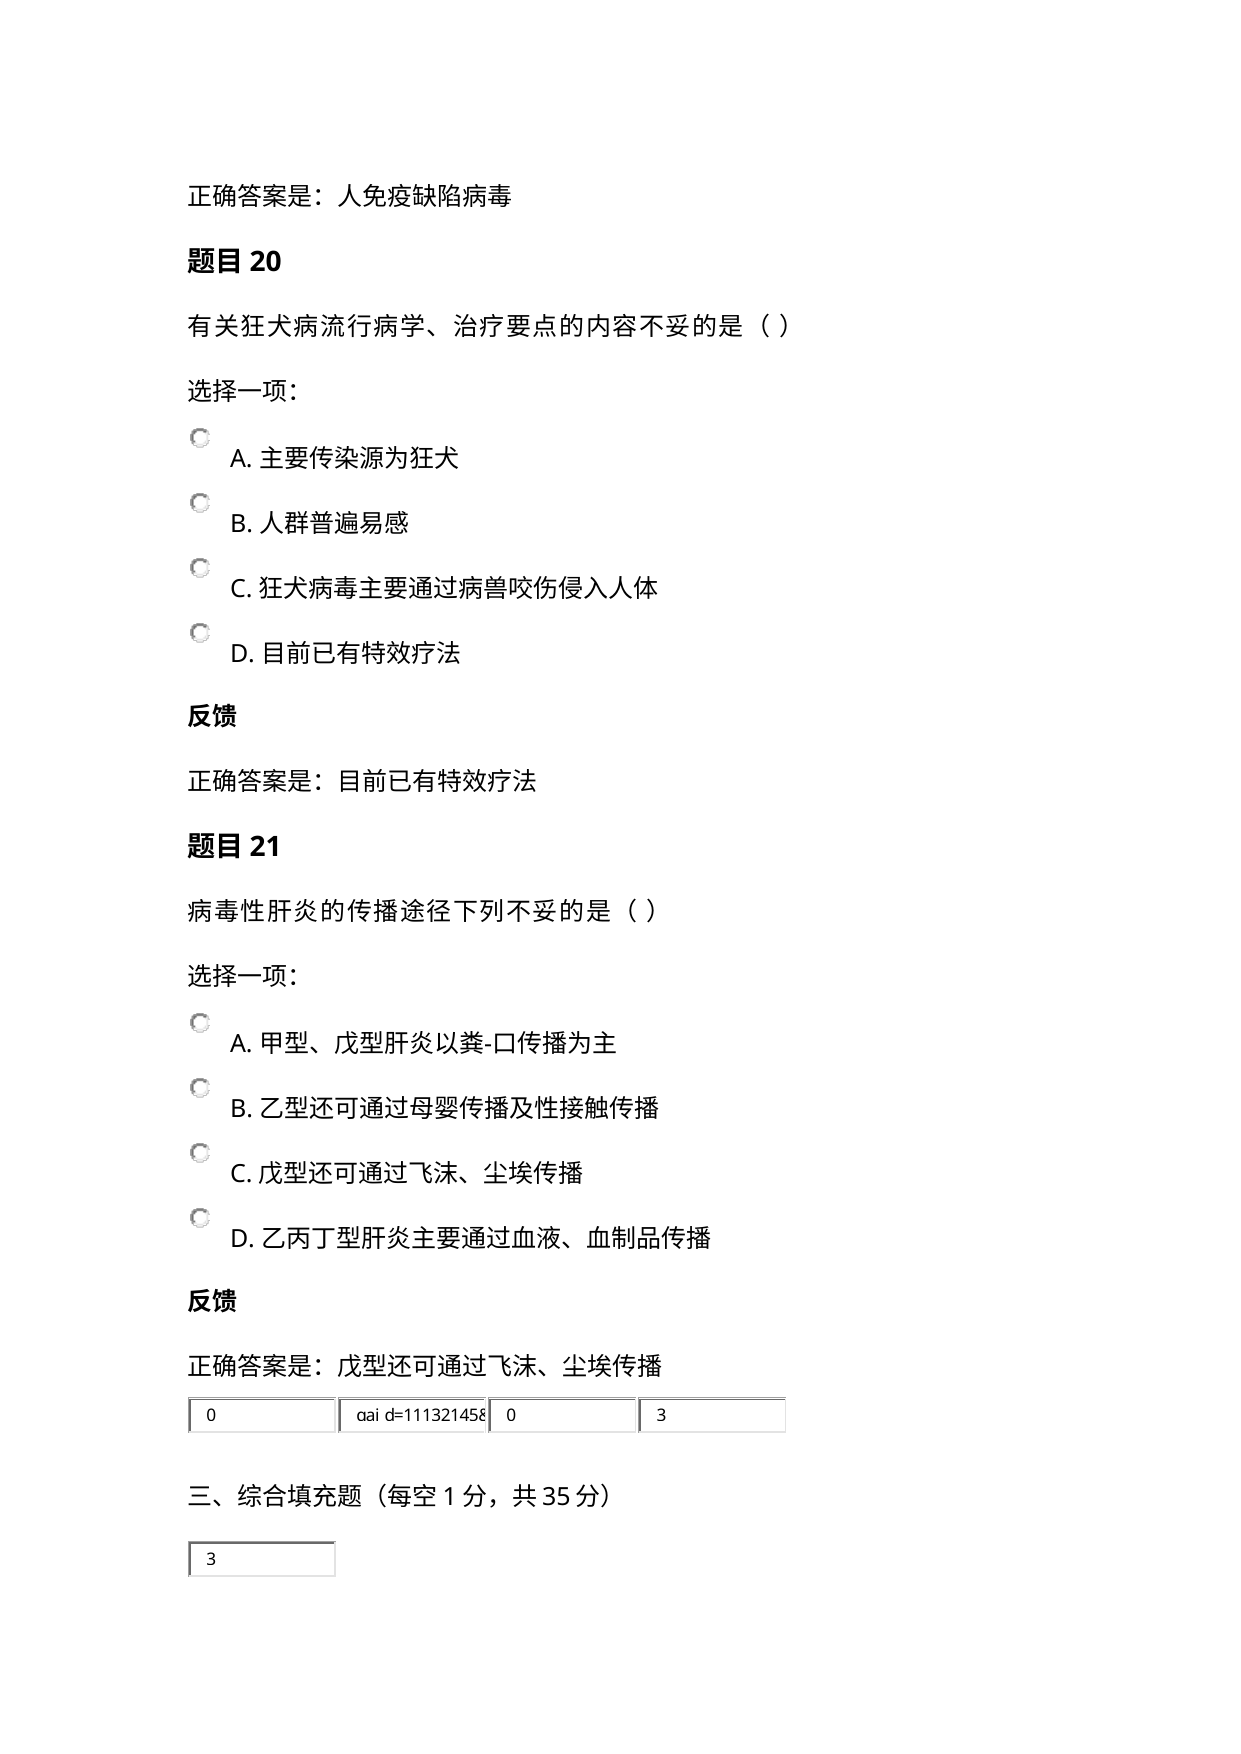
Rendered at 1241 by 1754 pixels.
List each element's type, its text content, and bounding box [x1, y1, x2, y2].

text B. 人群普遍易感 [187, 487, 1053, 552]
text 正确答案是：人免疫缺陷病毒 [187, 162, 1053, 227]
text A. 主要传染源为狂犬 [187, 422, 1053, 487]
subtitle 反馈 [187, 1267, 1053, 1332]
text 正确答案是：目前已有特效疗法 [187, 747, 1053, 812]
text 有关狂犬病流行病学、治疗要点的内容不妥的是（ ） [187, 292, 1053, 357]
subtitle 反馈 [187, 682, 1053, 747]
text B. 乙型还可通过母婴传播及性接触传播 [187, 1072, 1053, 1137]
text C. 狂犬病毒主要通过病兽咬伤侵入人体 [187, 552, 1053, 617]
text C. 戊型还可通过飞沫、尘埃传播 [187, 1137, 1053, 1202]
text D. 目前已有特效疗法 [187, 617, 1053, 682]
subtitle 题目21 [187, 812, 1053, 877]
text 选择一项： [187, 942, 1053, 1007]
text 正确答案是：戊型还可通过飞沫、尘埃传播 [187, 1332, 1053, 1397]
text D. 乙丙丁型肝炎主要通过血液、血制品传播 [187, 1202, 1053, 1267]
text A. 甲型、戊型肝炎以粪-口传播为主 [187, 1007, 1053, 1072]
text 选择一项： [187, 357, 1053, 422]
text 三、综合填充题（每空1分，共35分） [187, 1462, 1053, 1527]
text 病毒性肝炎的传播途径下列不妥的是（ ） [187, 877, 1053, 942]
subtitle 题目20 [187, 227, 1053, 292]
